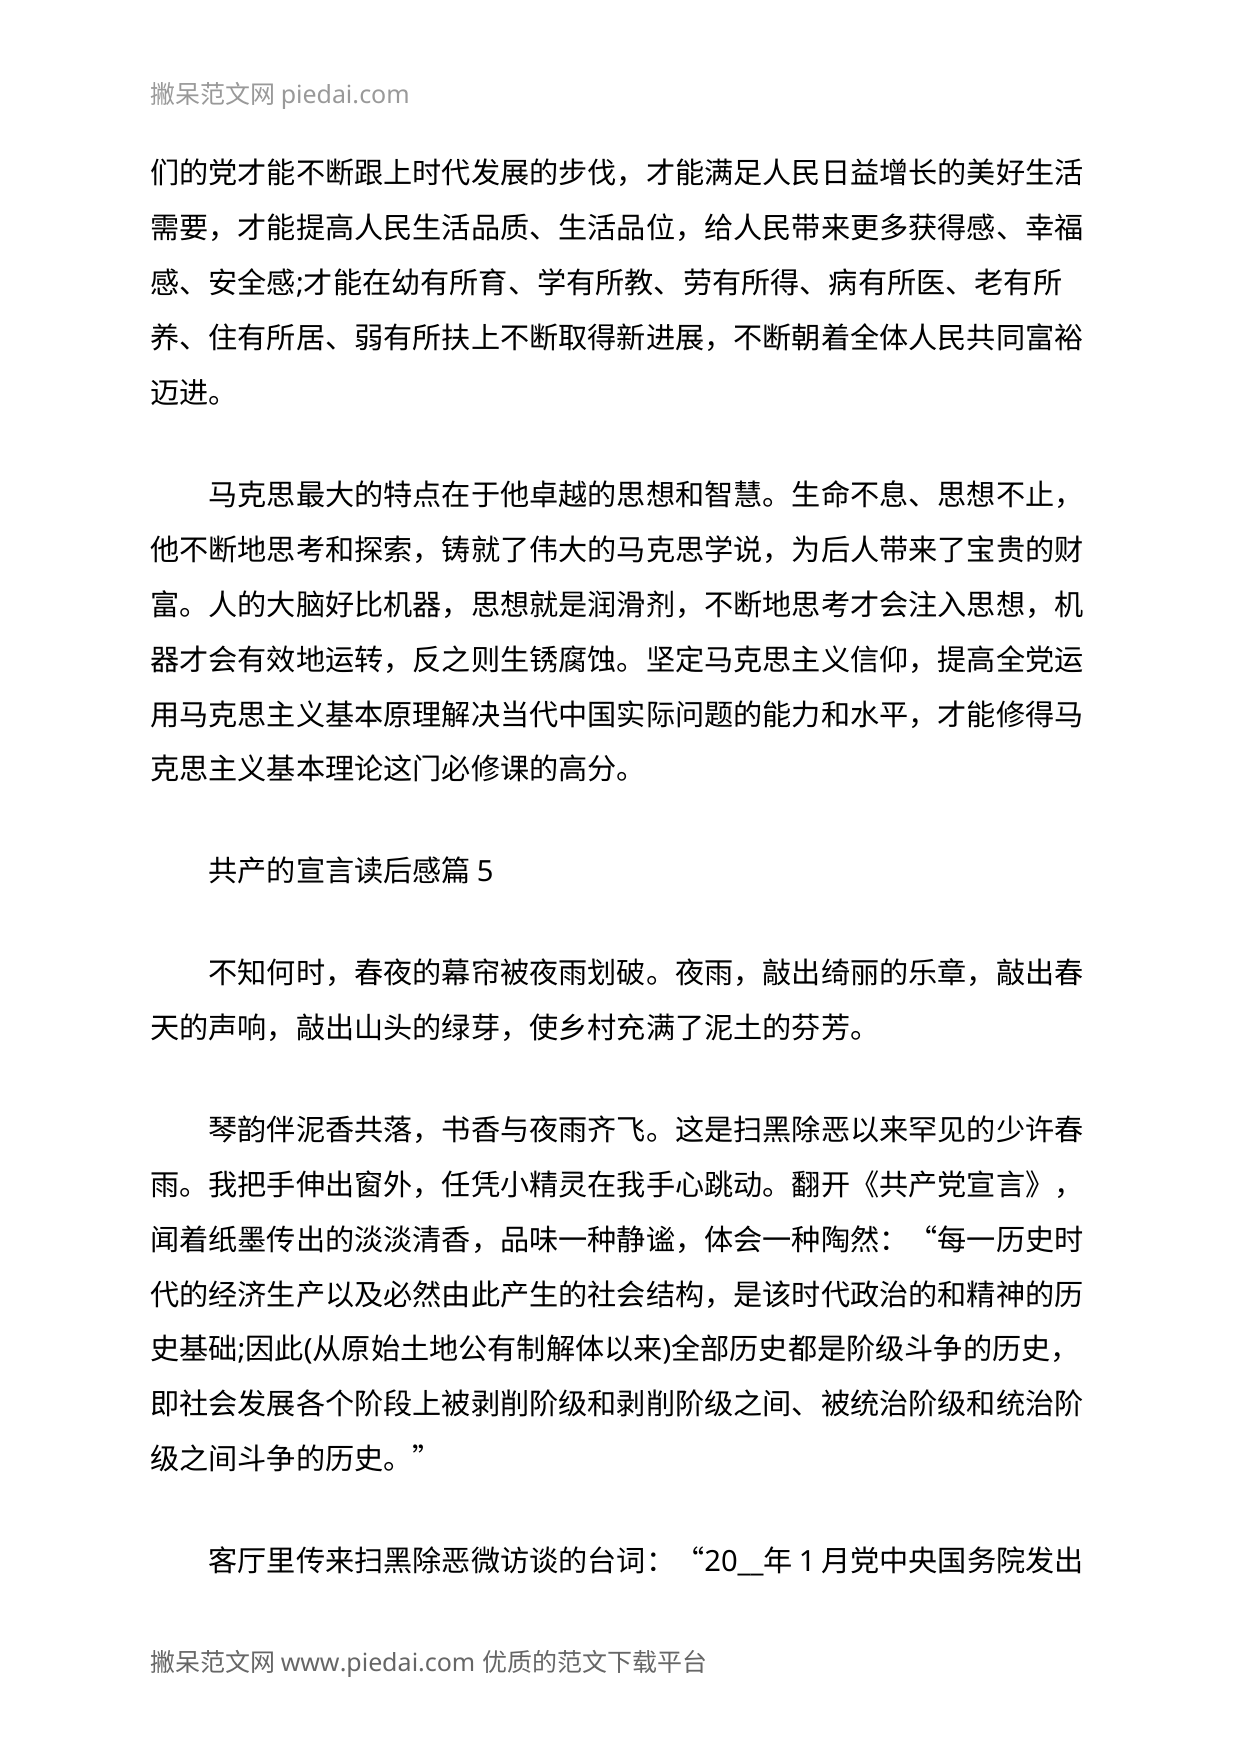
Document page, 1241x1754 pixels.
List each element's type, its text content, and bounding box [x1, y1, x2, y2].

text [150, 1538, 1090, 1580]
text 共产的宣言读后感篇5 [150, 848, 1090, 890]
text 不知何时，春夜的幕帘被夜雨划破。夜雨，敲出绮丽的乐章，敲出春天的声响，敲出山头的绿芽，使乡村充满了泥土的芬芳。 [150, 950, 1090, 1047]
text 琴韵伴泥香共落，书香与夜雨齐飞。这是扫黑除恶以来罕见的少许春雨。我把手伸出窗外，任凭小精灵在我手心跳动。翻开《共产党宣言》，闻着纸墨传出的淡淡清香，品味一种静谧，体会一种陶然：“每一历史时代的经济生产以及必然由此产生的社会结构，是该时代政治的和精神的历史基础;因此(从原始土地公有制解体以来)全部历史都是阶级斗争的历史，即社会发展各个阶段上被剥削阶级和剥削阶级之间、被统治阶级和统治阶级之间斗争的历史。” [150, 1106, 1090, 1478]
text 马克思最大的特点在于他卓越的思想和智慧。生命不息、思想不止，他不断地思考和探索，铸就了伟大的马克思学说，为后人带来了宝贵的财富。人的大脑好比机器，思想就是润滑剂，不断地思考才会注入思想，机器才会有效地运转，反之则生锈腐蚀。坚定马克思主义信仰，提高全党运用马克思主义基本原理解决当代中国实际问题的能力和水平，才能修得马克思主义基本理论这门必修课的高分。 [150, 471, 1090, 788]
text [150, 150, 1090, 412]
